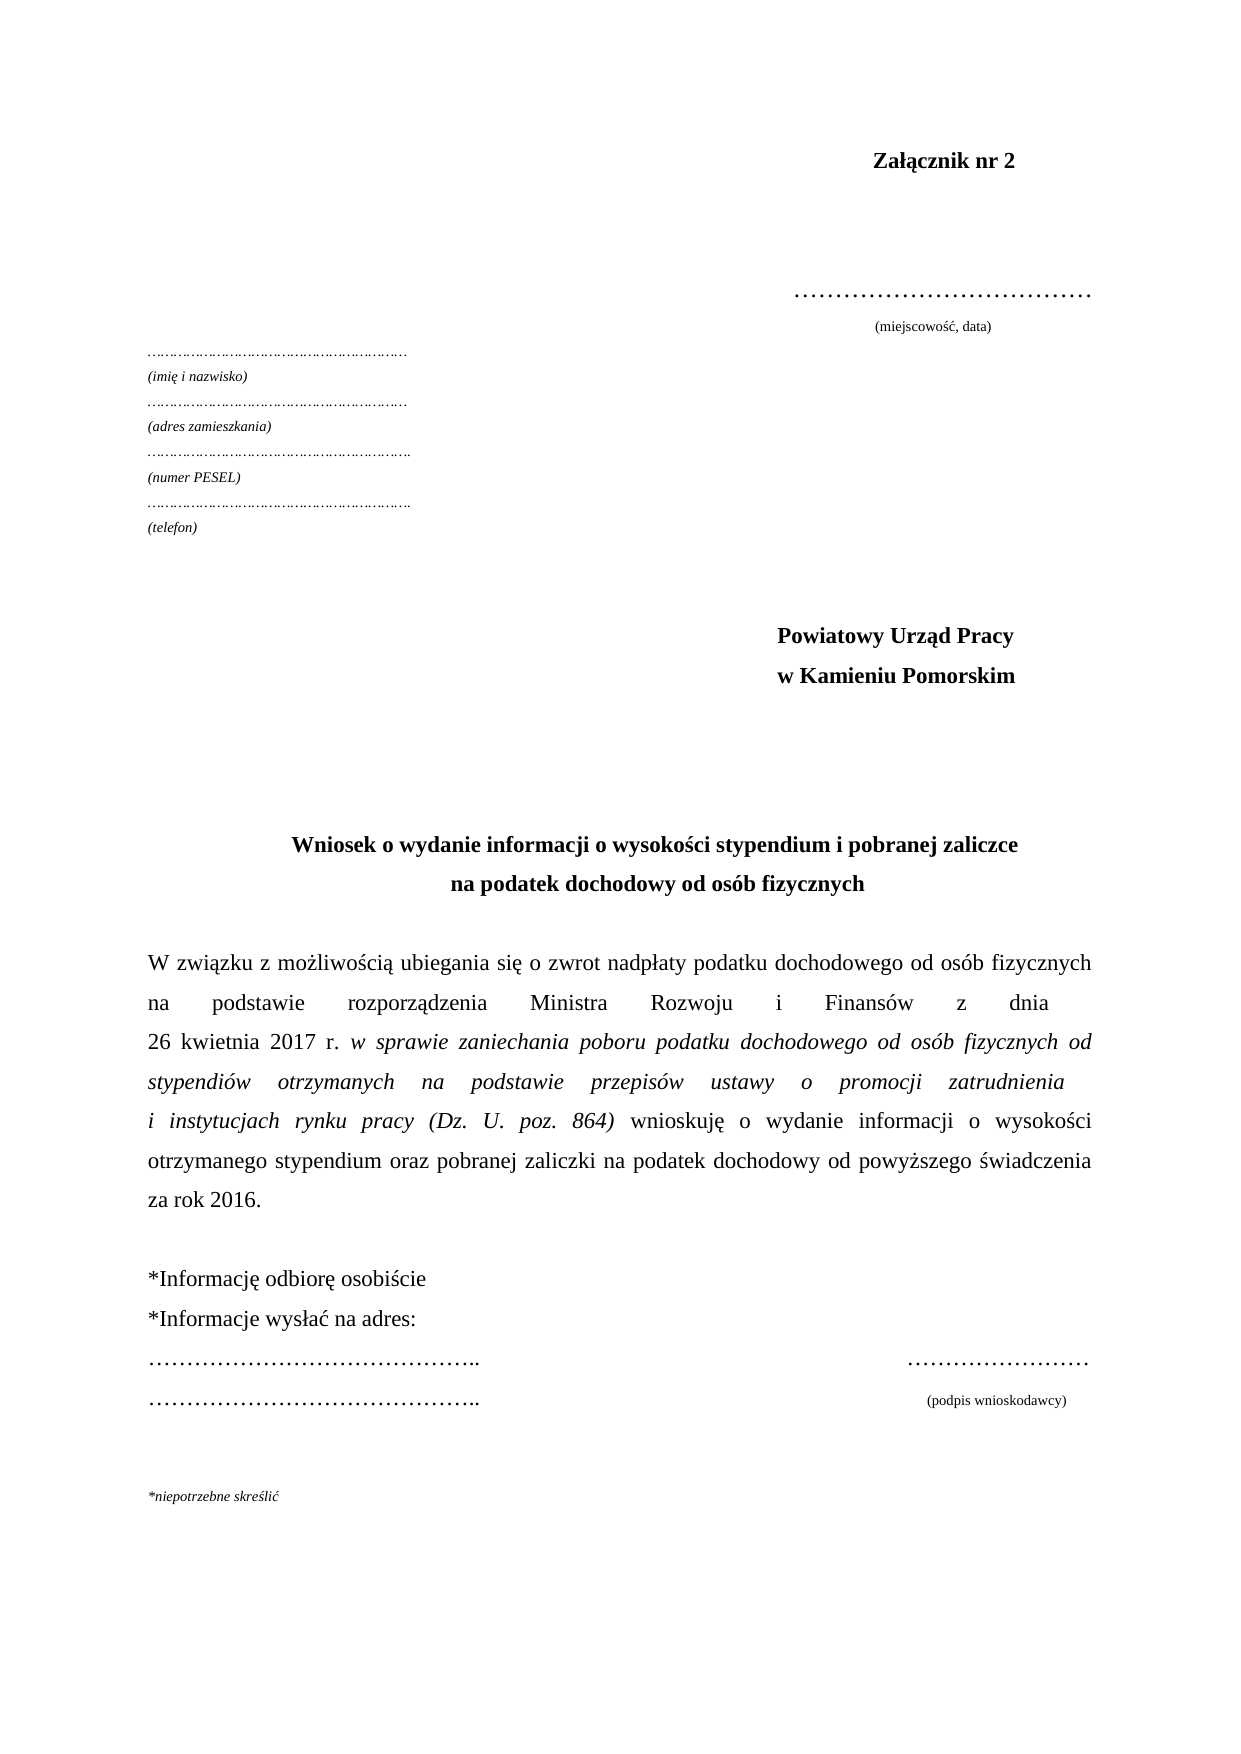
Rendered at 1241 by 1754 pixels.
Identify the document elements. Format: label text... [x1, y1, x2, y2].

text *Informacje wysłać na adres: [148, 1305, 1093, 1331]
text Powiatowy Urząd Pracy w Kamieniu Pomorskim [223, 583, 1093, 688]
text (miejscowość, data) [665, 318, 1093, 334]
text ……………………………………………………. [148, 443, 1093, 460]
text ……………………………………………………. [148, 493, 1093, 510]
text Wniosek o wydanie informacji o wysokości stypendium i pobranej zaliczce na podatek dochodowy od osób fizycznych [223, 831, 1093, 897]
text (telefon) [148, 518, 1093, 535]
text Załącznik nr 2 [335, 148, 1093, 174]
text (numer PESEL) [148, 468, 1093, 485]
text …………………………………………………… [148, 393, 1093, 410]
text …………………………………….. …………………… …………………………………….. (podpis wnioskodawcy) [148, 1344, 1093, 1410]
text (imię i nazwisko) [148, 368, 1093, 385]
text …………………………………………………… [148, 343, 1093, 359]
text W związku z możliwością ubiegania się o zwrot nadpłaty podatku dochodowego od osób fizycznych na podstawie rozporządzenia Ministra Rozwoju i Finansów z dnia 26 kwietnia 2017 r. w sprawie zaniechania poboru podatku dochodowego od osób fizycznych od stypendiów otrzymanych na podstawie przepisów ustawy o promocji zatrudnienia i instytucjach rynku pracy (Dz. U. poz. 864) wnioskuję o wydanie informacji o wysokości otrzymanego stypendium oraz pobranej zaliczki na podatek dochodowy od powyższego świadczenia za rok 2016. [148, 949, 1093, 1213]
text *Informację odbiorę osobiście [148, 1265, 1093, 1292]
text (adres zamieszkania) [148, 418, 1093, 435]
text ……………………………… [148, 231, 1093, 303]
text *niepotrzebne skreślić [148, 1488, 1093, 1504]
